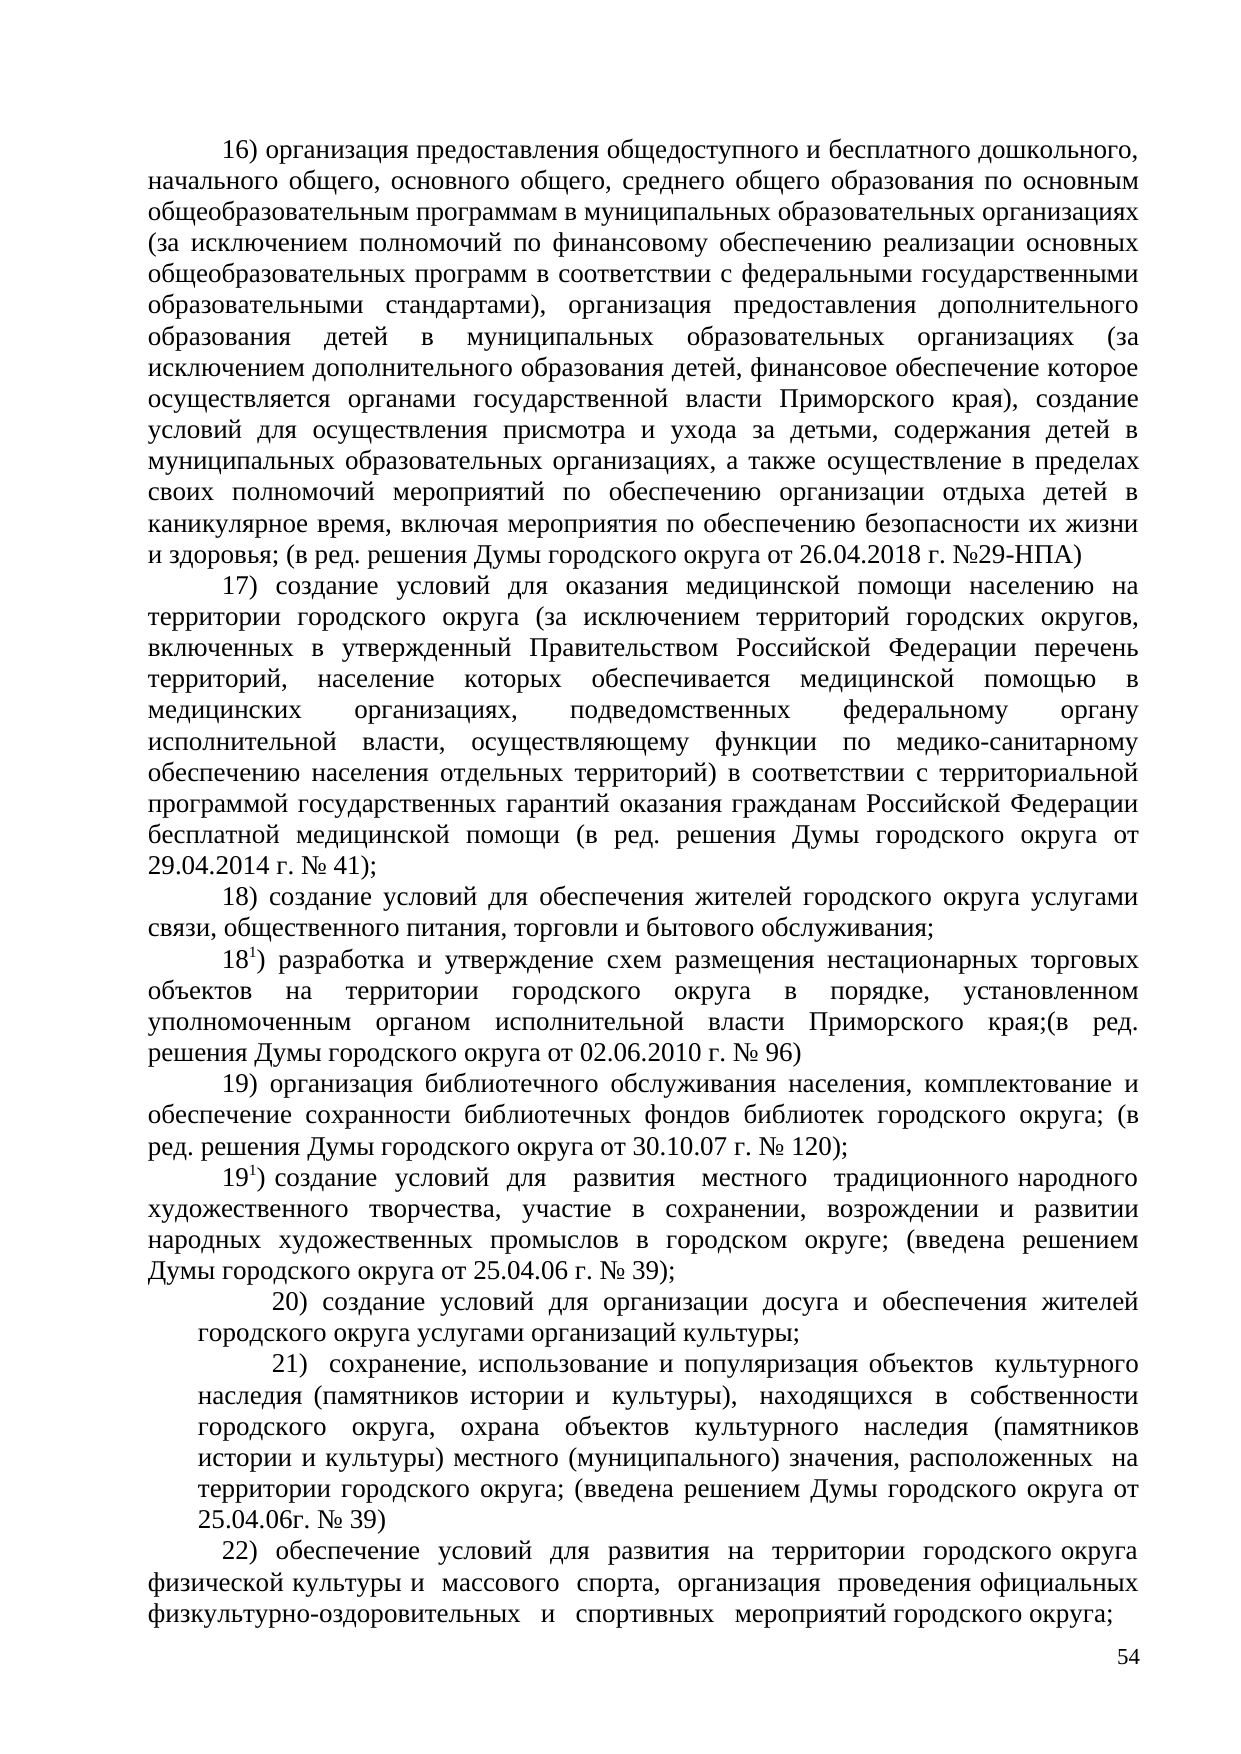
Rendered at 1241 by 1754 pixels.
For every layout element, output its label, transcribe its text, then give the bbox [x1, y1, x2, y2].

text 16) организация предоставления общедоступного и бесплатного дошкольного, начального общего, основного общего, среднего общего образования по основным общеобразовательным программам в муниципальных образовательных организациях (за исключением полномочий по финансовому обеспечению реализации основных общеобразовательных программ в соответствии с федеральными государственными образовательными стандартами), организация предоставления дополнительного образования детей в муниципальных образовательных организациях (за исключением дополнительного образования детей, финансовое обеспечение которое осуществляется органами государственной власти Приморского края), создание условий для осуществления присмотра и ухода за детьми, содержания детей в муниципальных образовательных организациях, а также осуществление в пределах своих полномочий мероприятий по обеспечению организации отдыха детей в каникулярное время, включая мероприятия по обеспечению безопасности их жизни и здоровья; (в ред. решения Думы городского округа от 26.04.2018 г. №29-НПА) [148, 133, 1140, 569]
text 191) создание условий для развития местного традиционного народного художественного творчества, участие в сохранении, возрождении и развитии народных художественных промыслов в городском округе; (введена решением Думы городского округа от 25.04.06 г. № 39); [148, 1161, 1140, 1285]
text 21) сохранение, использование и популяризация объектов культурного наследия (памятников истории и культуры), находящихся в собственности городского округа, охрана объектов культурного наследия (памятников истории и культуры) местного (муниципального) значения, расположенных на территории городского округа; (введена решением Думы городского округа от 25.04.06г. № 39) [198, 1348, 1140, 1534]
text 18) создание условий для обеспечения жителей городского округа услугами связи, общественного питания, торговли и бытового обслуживания; [148, 880, 1140, 943]
text 181) разработка и утверждение схем размещения нестационарных торговых объектов на территории городского округа в порядке, установленном уполномоченным органом исполнительной власти Приморского края;(в ред. решения Думы городского округа от 02.06.2010 г. № 96) [148, 943, 1140, 1067]
text 20) создание условий для организации досуга и обеспечения жителей городского округа услугами организаций культуры; [198, 1285, 1140, 1348]
text 17) создание условий для оказания медицинской помощи населению на территории городского округа (за исключением территорий городских округов, включенных в утвержденный Правительством Российской Федерации перечень территорий, население которых обеспечивается медицинской помощью в медицинских организациях, подведомственных федеральному органу исполнительной власти, осуществляющему функции по медико-санитарному обеспечению населения отдельных территорий) в соответствии с территориальной программой государственных гарантий оказания гражданам Российской Федерации бесплатной медицинской помощи (в ред. решения Думы городского округа от 29.04.2014 г. № 41); [148, 569, 1140, 880]
text 22) обеспечение условий для развития на территории городского округа физической культуры и массового спорта, организация проведения официальных физкультурно-оздоровительных и спортивных мероприятий городского округа; [148, 1534, 1140, 1628]
text 19) организация библиотечного обслуживания населения, комплектование и обеспечение сохранности библиотечных фондов библиотек городского округа; (в ред. решения Думы городского округа от 30.10.07 г. № 120); [148, 1067, 1140, 1161]
